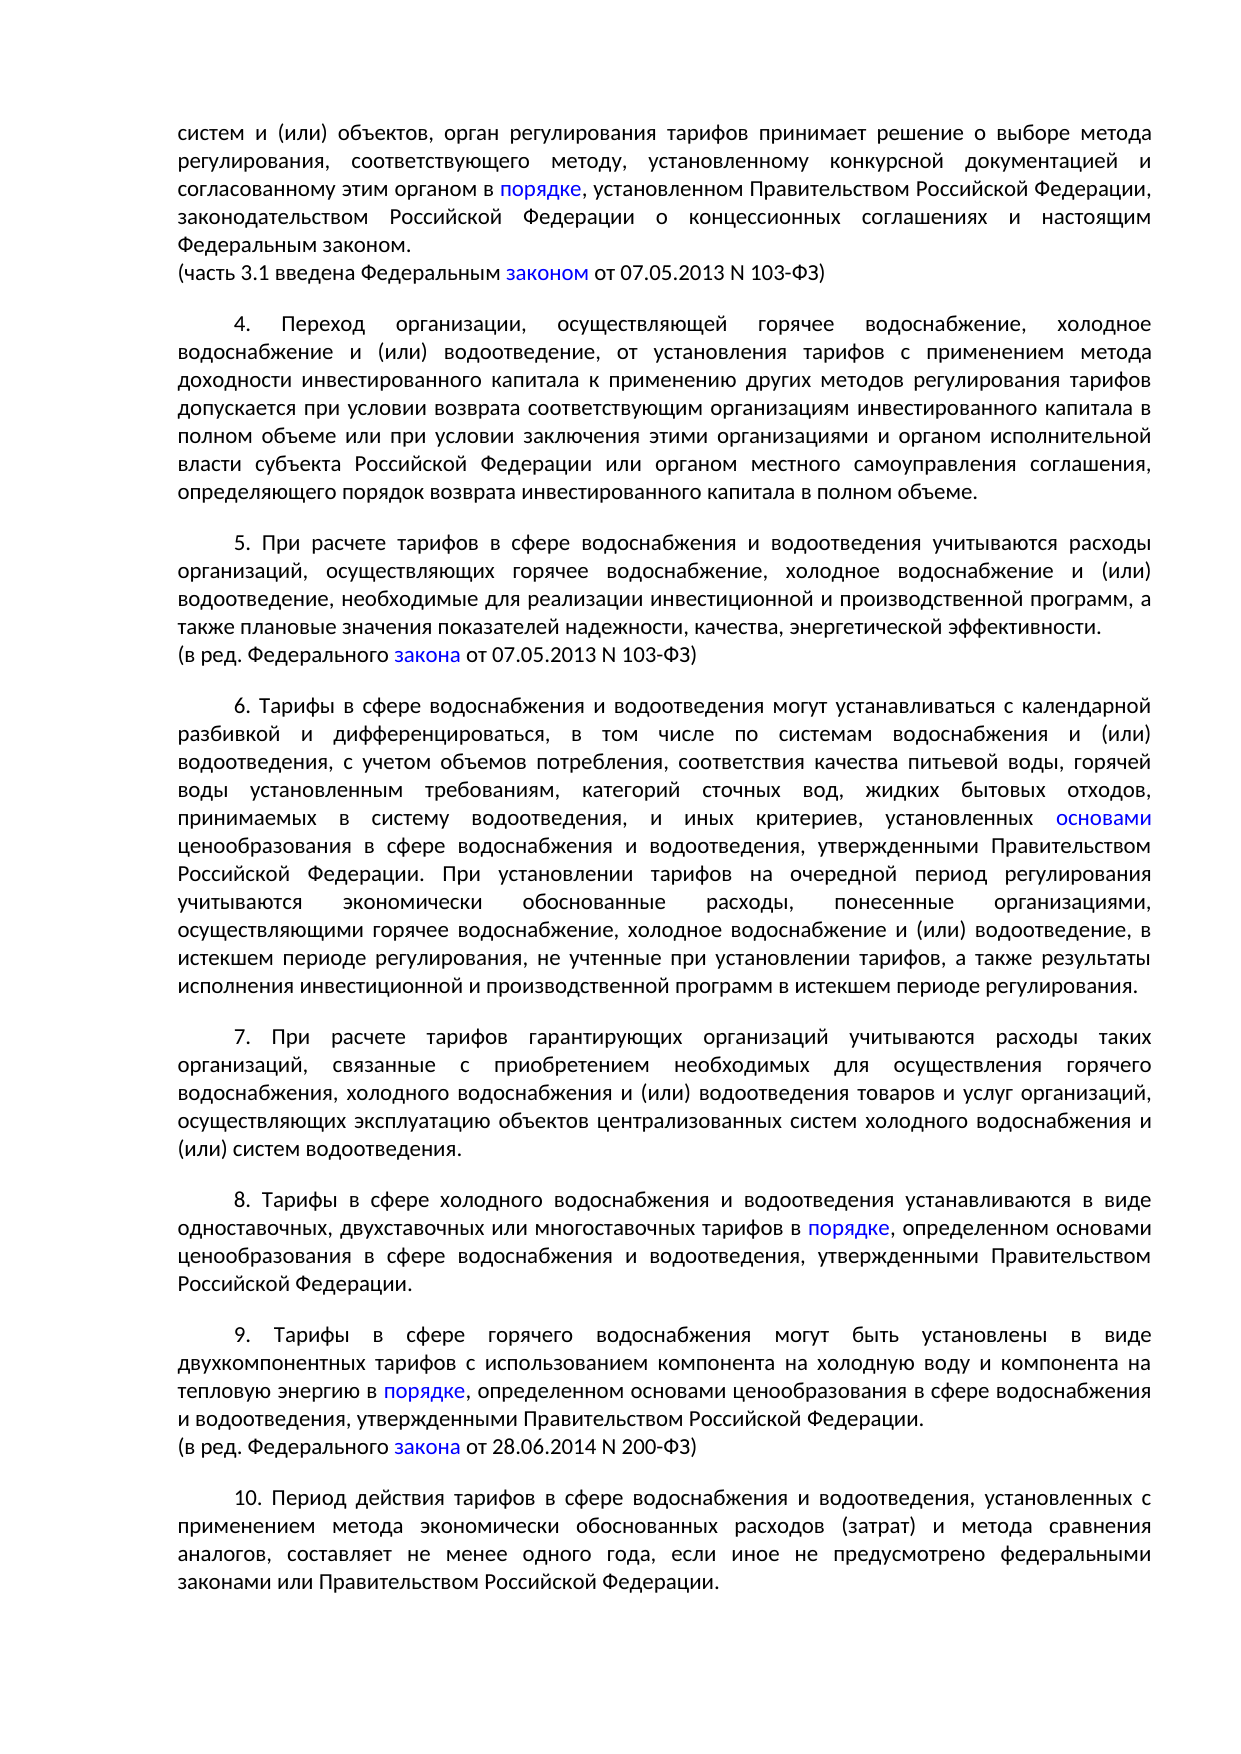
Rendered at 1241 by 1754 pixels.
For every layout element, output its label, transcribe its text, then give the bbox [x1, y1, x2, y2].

text (часть 3.1 введена Федеральным законом от 07.05.2013 N 103-ФЗ) [177, 258, 1152, 286]
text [177, 118, 1152, 258]
text (в ред. Федерального закона от 28.06.2014 N 200-ФЗ) [177, 1432, 1152, 1461]
text 9. Тарифы в сфере горячего водоснабжения могут быть установлены в виде двухкомпонентных тарифов с использованием компонента на холодную воду и компонента на тепловую энергию в порядке, определенном основами ценообразования в сфере водоснабжения и водоотведения, утвержденными Правительством Российской Федерации. [177, 1320, 1152, 1432]
text 7. При расчете тарифов гарантирующих организаций учитываются расходы таких организаций, связанные с приобретением необходимых для осуществления горячего водоснабжения, холодного водоснабжения и (или) водоотведения товаров и услуг организаций, осуществляющих эксплуатацию объектов централизованных систем холодного водоснабжения и (или) систем водоотведения. [177, 1022, 1152, 1162]
text 8. Тарифы в сфере холодного водоснабжения и водоотведения устанавливаются в виде одноставочных, двухставочных или многоставочных тарифов в порядке, определенном основами ценообразования в сфере водоснабжения и водоотведения, утвержденными Правительством Российской Федерации. [177, 1185, 1152, 1297]
text 10. Период действия тарифов в сфере водоснабжения и водоотведения, установленных с применением метода экономически обоснованных расходов (затрат) и метода сравнения аналогов, составляет не менее одного года, если иное не предусмотрено федеральными законами или Правительством Российской Федерации. [177, 1483, 1152, 1596]
text 6. Тарифы в сфере водоснабжения и водоотведения могут устанавливаться с календарной разбивкой и дифференцироваться, в том числе по системам водоснабжения и (или) водоотведения, с учетом объемов потребления, соответствия качества питьевой воды, горячей воды установленным требованиям, категорий сточных вод, жидких бытовых отходов, принимаемых в систему водоотведения, и иных критериев, установленных основами ценообразования в сфере водоснабжения и водоотведения, утвержденными Правительством Российской Федерации. При установлении тарифов на очередной период регулирования учитываются экономически обоснованные расходы, понесенные организациями, осуществляющими горячее водоснабжение, холодное водоснабжение и (или) водоотведение, в истекшем периоде регулирования, не учтенные при установлении тарифов, а также результаты исполнения инвестиционной и производственной программ в истекшем периоде регулирования. [177, 691, 1152, 999]
text (в ред. Федерального закона от 07.05.2013 N 103-ФЗ) [177, 640, 1152, 668]
text 5. При расчете тарифов в сфере водоснабжения и водоотведения учитываются расходы организаций, осуществляющих горячее водоснабжение, холодное водоснабжение и (или) водоотведение, необходимые для реализации инвестиционной и производственной программ, а также плановые значения показателей надежности, качества, энергетической эффективности. [177, 528, 1152, 640]
text 4. Переход организации, осуществляющей горячее водоснабжение, холодное водоснабжение и (или) водоотведение, от установления тарифов с применением метода доходности инвестированного капитала к применению других методов регулирования тарифов допускается при условии возврата соответствующим организациям инвестированного капитала в полном объеме или при условии заключения этими организациями и органом исполнительной власти субъекта Российской Федерации или органом местного самоуправления соглашения, определяющего порядок возврата инвестированного капитала в полном объеме. [177, 309, 1152, 505]
